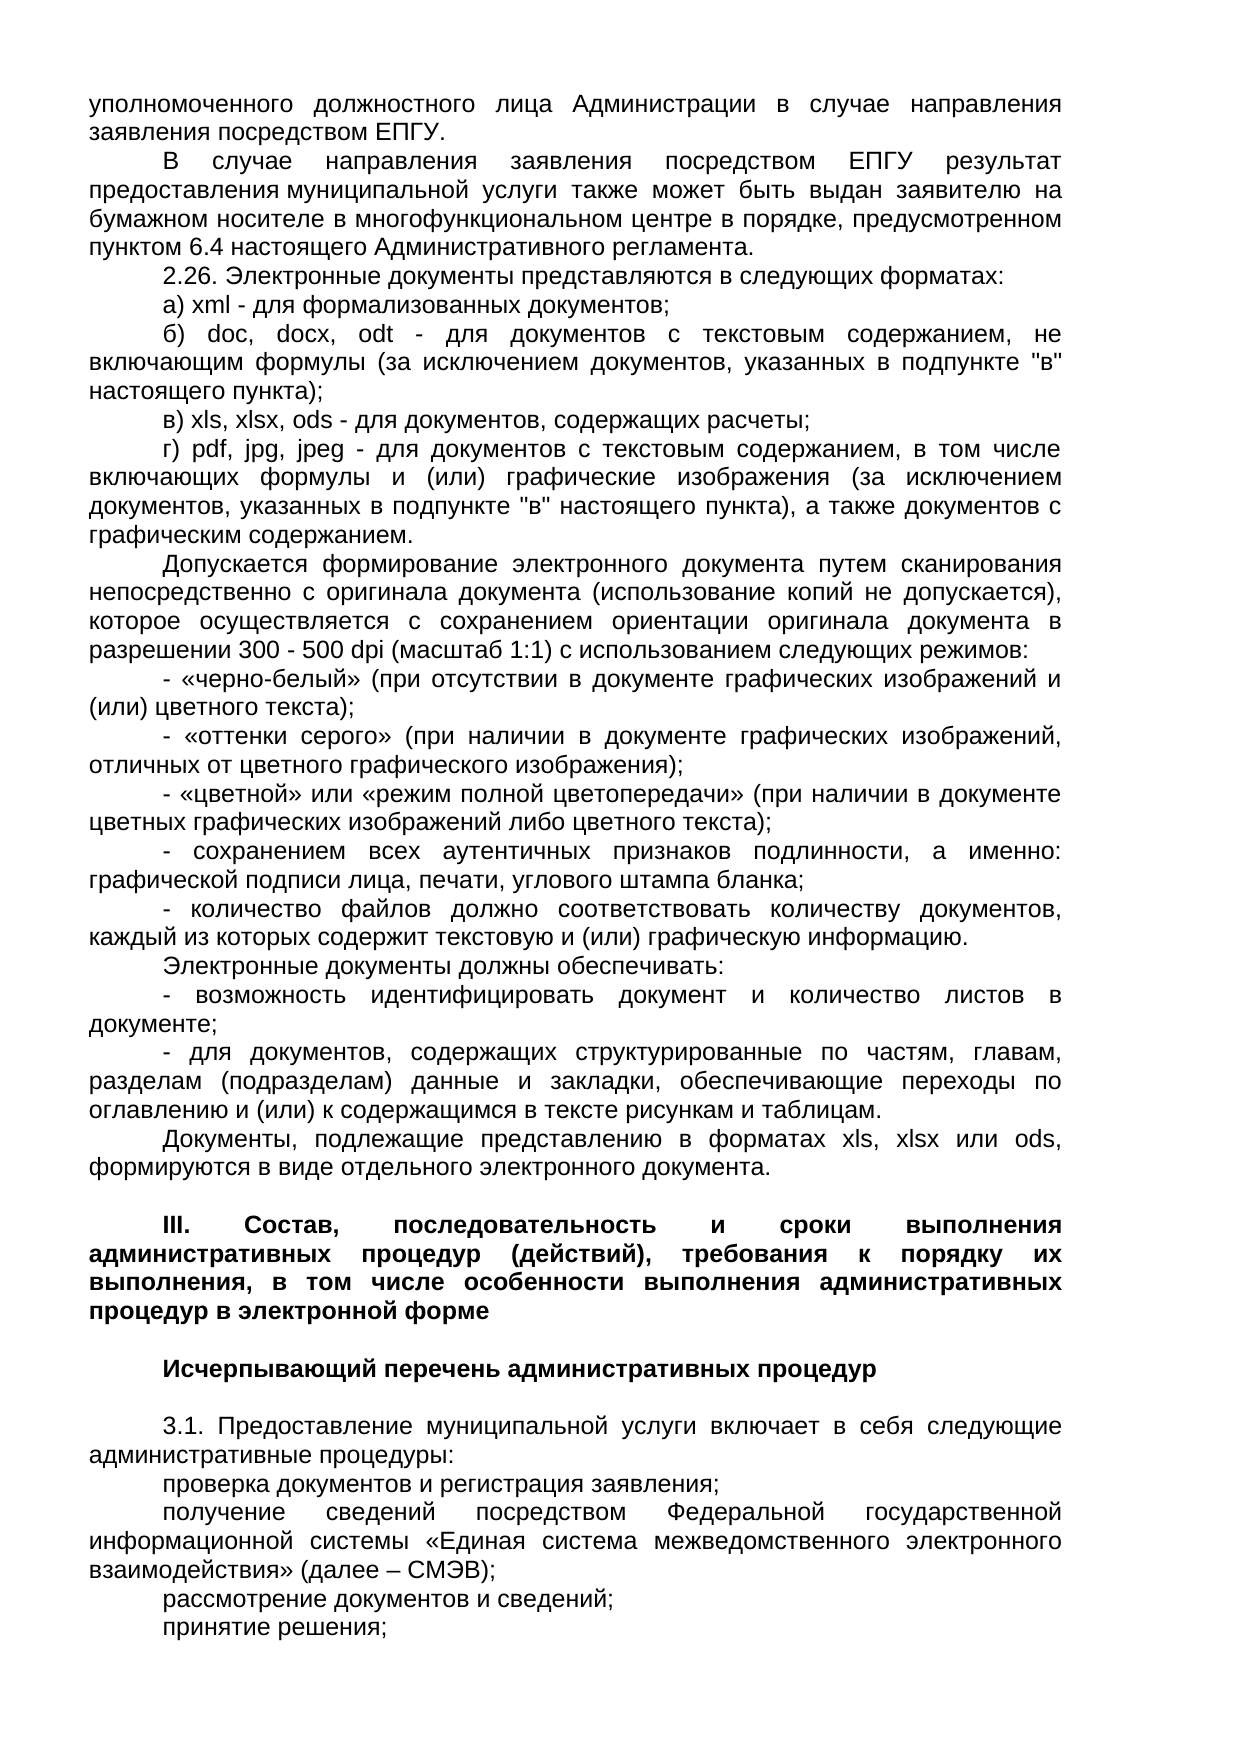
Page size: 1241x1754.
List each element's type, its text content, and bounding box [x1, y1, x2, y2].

text г) pdf, jpg, jpeg - для документов с текстовым содержанием, в том числе включающих формулы и (или) графические изображения (за исключением документов, указанных в подпункте "в" настоящего пункта), а также документов с графическим содержанием. [89, 434, 1063, 549]
text - «черно-белый» (при отсутствии в документе графических изображений и (или) цветного текста); [89, 664, 1063, 721]
text Электронные документы должны обеспечивать: [89, 951, 1063, 980]
text а) xml - для формализованных документов; [89, 290, 1063, 319]
text Документы, подлежащие представлению в форматах xls, xlsx или ods, формируются в виде отдельного электронного документа. [89, 1124, 1063, 1181]
text - «оттенки серого» (при наличии в документе графических изображений, отличных от цветного графического изображения); [89, 721, 1063, 779]
text получение сведений посредством Федеральной государственной информационной системы «Единая система межведомственного электронного взаимодействия» (далее – СМЭВ); [89, 1497, 1063, 1584]
text - «цветной» или «режим полной цветопередачи» (при наличии в документе цветных графических изображений либо цветного текста); [89, 779, 1063, 836]
text 2.26. Электронные документы представляются в следующих форматах: [89, 261, 1063, 290]
text б) doc, docx, odt - для документов с текстовым содержанием, не включающим формулы (за исключением документов, указанных в подпункте "в" настоящего пункта); [89, 319, 1063, 405]
text - сохранением всех аутентичных признаков подлинности, а именно: графической подписи лица, печати, углового штампа бланка; [89, 836, 1063, 894]
text - количество файлов должно соответствовать количеству документов, каждый из которых содержит текстовую и (или) графическую информацию. [89, 894, 1063, 951]
text III. Состав, последовательность и сроки выполнения административных процедур (действий), требования к порядку их выполнения, в том числе особенности выполнения административных процедур в электронной форме [89, 1210, 1063, 1325]
text Исчерпывающий перечень административных процедур [89, 1354, 1063, 1382]
text рассмотрение документов и сведений; [89, 1584, 1063, 1612]
text - возможность идентифицировать документ и количество листов в документе; [89, 980, 1063, 1037]
text Допускается формирование электронного документа путем сканирования непосредственно с оригинала документа (использование копий не допускается), которое осуществляется с сохранением ориентации оригинала документа в разрешении 300 - 500 dpi (масштаб 1:1) с использованием следующих режимов: [89, 549, 1063, 664]
text 3.1. Предоставление муниципальной услуги включает в себя следующие административные процедуры: [89, 1411, 1063, 1469]
text - для документов, содержащих структурированные по частям, главам, разделам (подразделам) данные и закладки, обеспечивающие переходы по оглавлению и (или) к содержащимся в тексте рисункам и таблицам. [89, 1037, 1063, 1124]
text в) xls, xlsx, ods - для документов, содержащих расчеты; [89, 405, 1063, 434]
text принятие решения; [89, 1612, 1063, 1641]
text В случае направления заявления посредством ЕПГУ результат предоставления муниципальной услуги также может быть выдан заявителю на бумажном носителе в многофункциональном центре в порядке, предусмотренном пунктом 6.4 настоящего Административного регламента. [89, 146, 1063, 261]
text проверка документов и регистрация заявления; [89, 1469, 1063, 1497]
